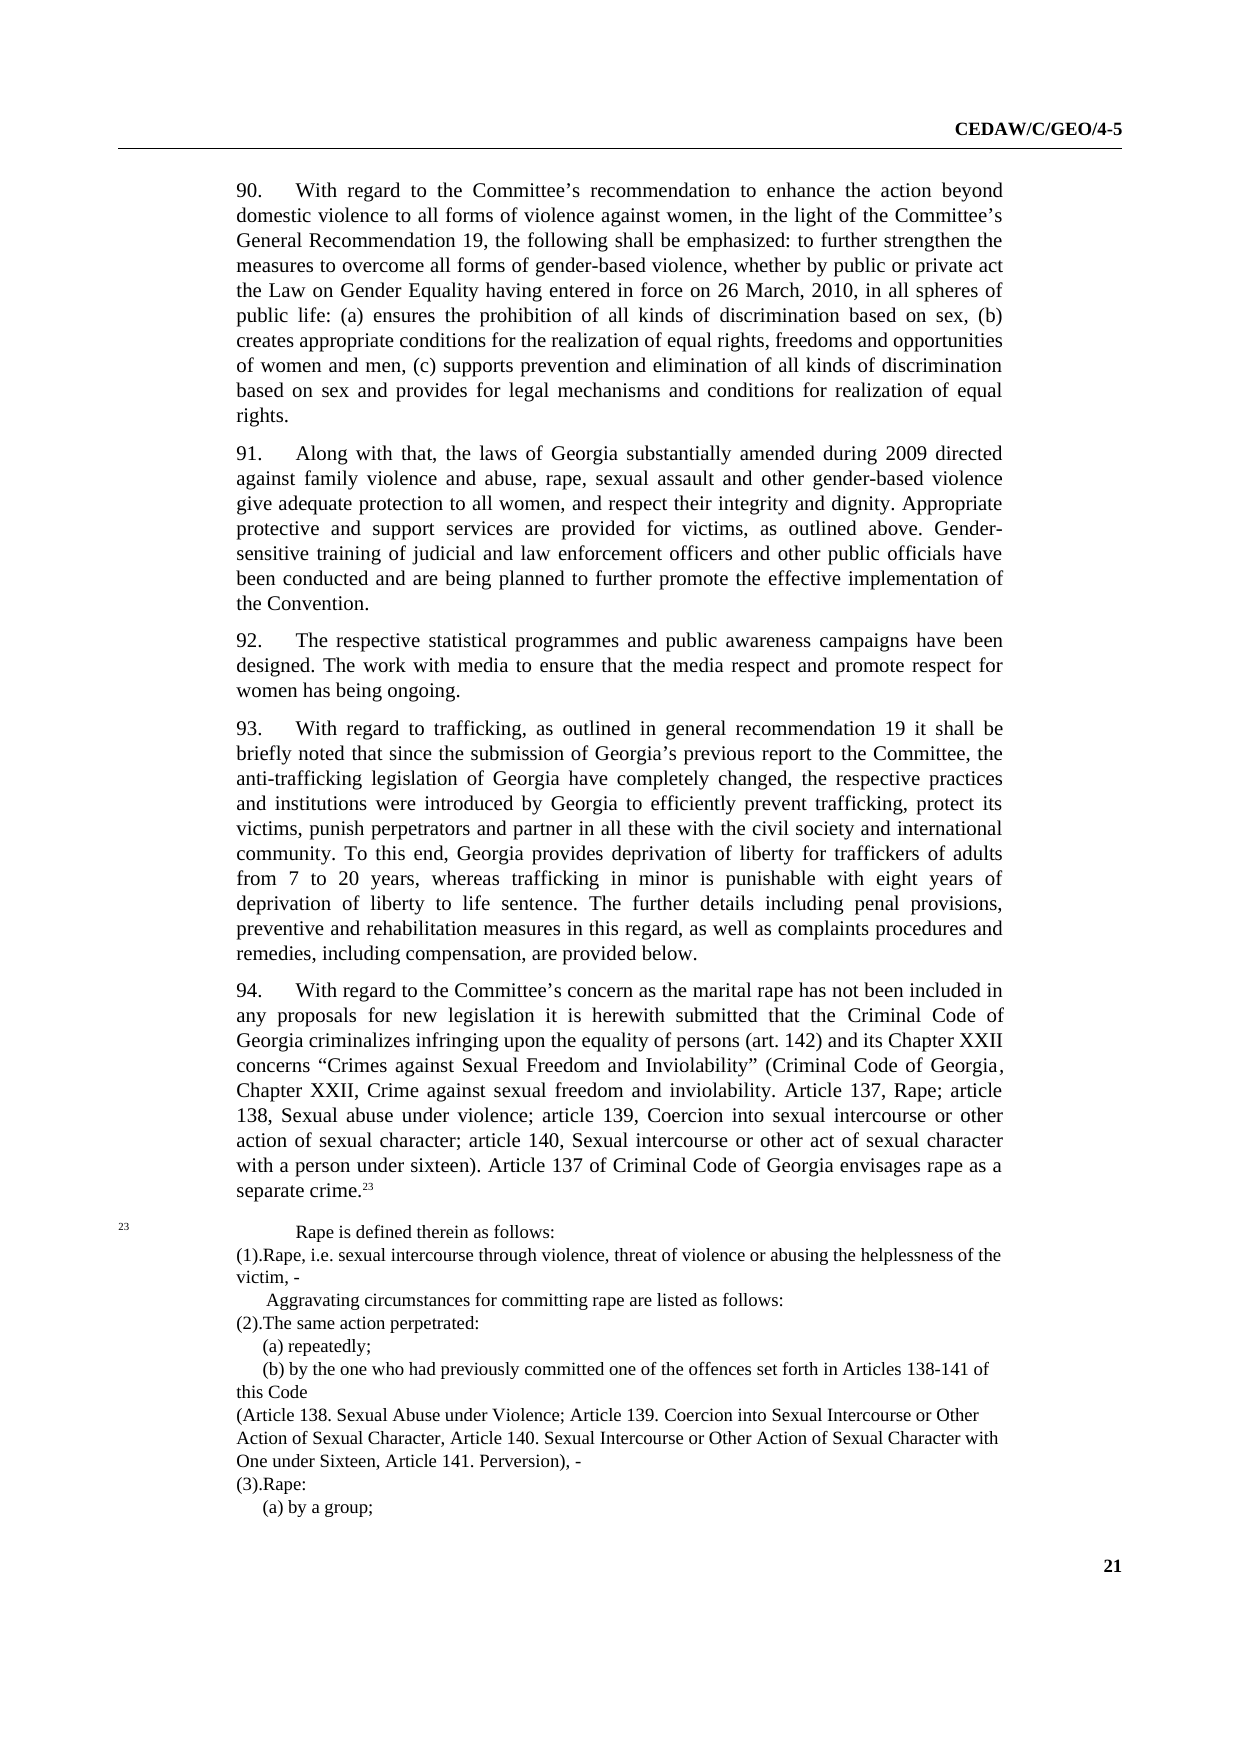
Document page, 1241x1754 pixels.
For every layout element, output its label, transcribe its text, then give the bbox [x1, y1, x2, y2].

text 92. The respective statistical programmes and public awareness campaigns have been designed. The work with media to ensure that the media respect and promote respect for women has being ongoing. [236, 627, 1004, 702]
text 90. With regard to the Committee’s recommendation to enhance the action beyond domestic violence to all forms of violence against women, in the light of the Committee’s General Recommendation 19, the following shall be emphasized: to further strengthen the measures to overcome all forms of gender-based violence, whether by public or private act the Law on Gender Equality having entered in force on 26 March, 2010, in all spheres of public life: (a) ensures the prohibition of all kinds of discrimination based on sex, (b) creates appropriate conditions for the realization of equal rights, freedoms and opportunities of women and men, (c) supports prevention and elimination of all kinds of discrimination based on sex and provides for legal mechanisms and conditions for realization of equal rights. [236, 177, 1004, 427]
text 93. With regard to trafficking, as outlined in general recommendation 19 it shall be briefly noted that since the submission of Georgia’s previous report to the Committee, the anti-trafficking legislation of Georgia have completely changed, the respective practices and institutions were introduced by Georgia to efficiently prevent trafficking, protect its victims, punish perpetrators and partner in all these with the civil society and international community. To this end, provides deprivation of liberty for traffickers of adults from 7 to 20 years, whereas trafficking in minor is punishable with eight years of deprivation of liberty to life sentence. The further details including penal provisions, preventive and rehabilitation measures in this regard, as well as complaints procedures and remedies, including compensation, are provided below. [236, 715, 1004, 965]
text 94. With regard to the Committee’s concern as the marital rape has not been included in any proposals for new legislation it is herewith submitted that the Criminal Code of Georgia criminalizes infringing upon the equality of persons (art. 142) and its Chapter XXII concerns “Crimes against Sexual Freedom and Inviolability” (Criminal Code of Georgia, Chapter XXII, Crime against sexual freedom and inviolability. Article 137, Rape; article 138, Sexual abuse under violence; article 139, Coercion into sexual intercourse or other action of sexual character; article 140, Sexual intercourse or other act of sexual character with a person under sixteen). Article 137 of Criminal Code of Georgia envisages rape as a separate crime. [236, 977, 1004, 1202]
text 91. Along with that, the laws of substantially amended during 2009 directed against family violence and abuse, rape, sexual assault and other gender-based violence give adequate protection to all women, and respect their integrity and dignity. Appropriate protective and support services are provided for victims, as outlined above. Gender-sensitive training of judicial and law enforcement officers and other public officials have been conducted and are being planned to further promote the effective implementation of the Convention. [236, 440, 1004, 615]
